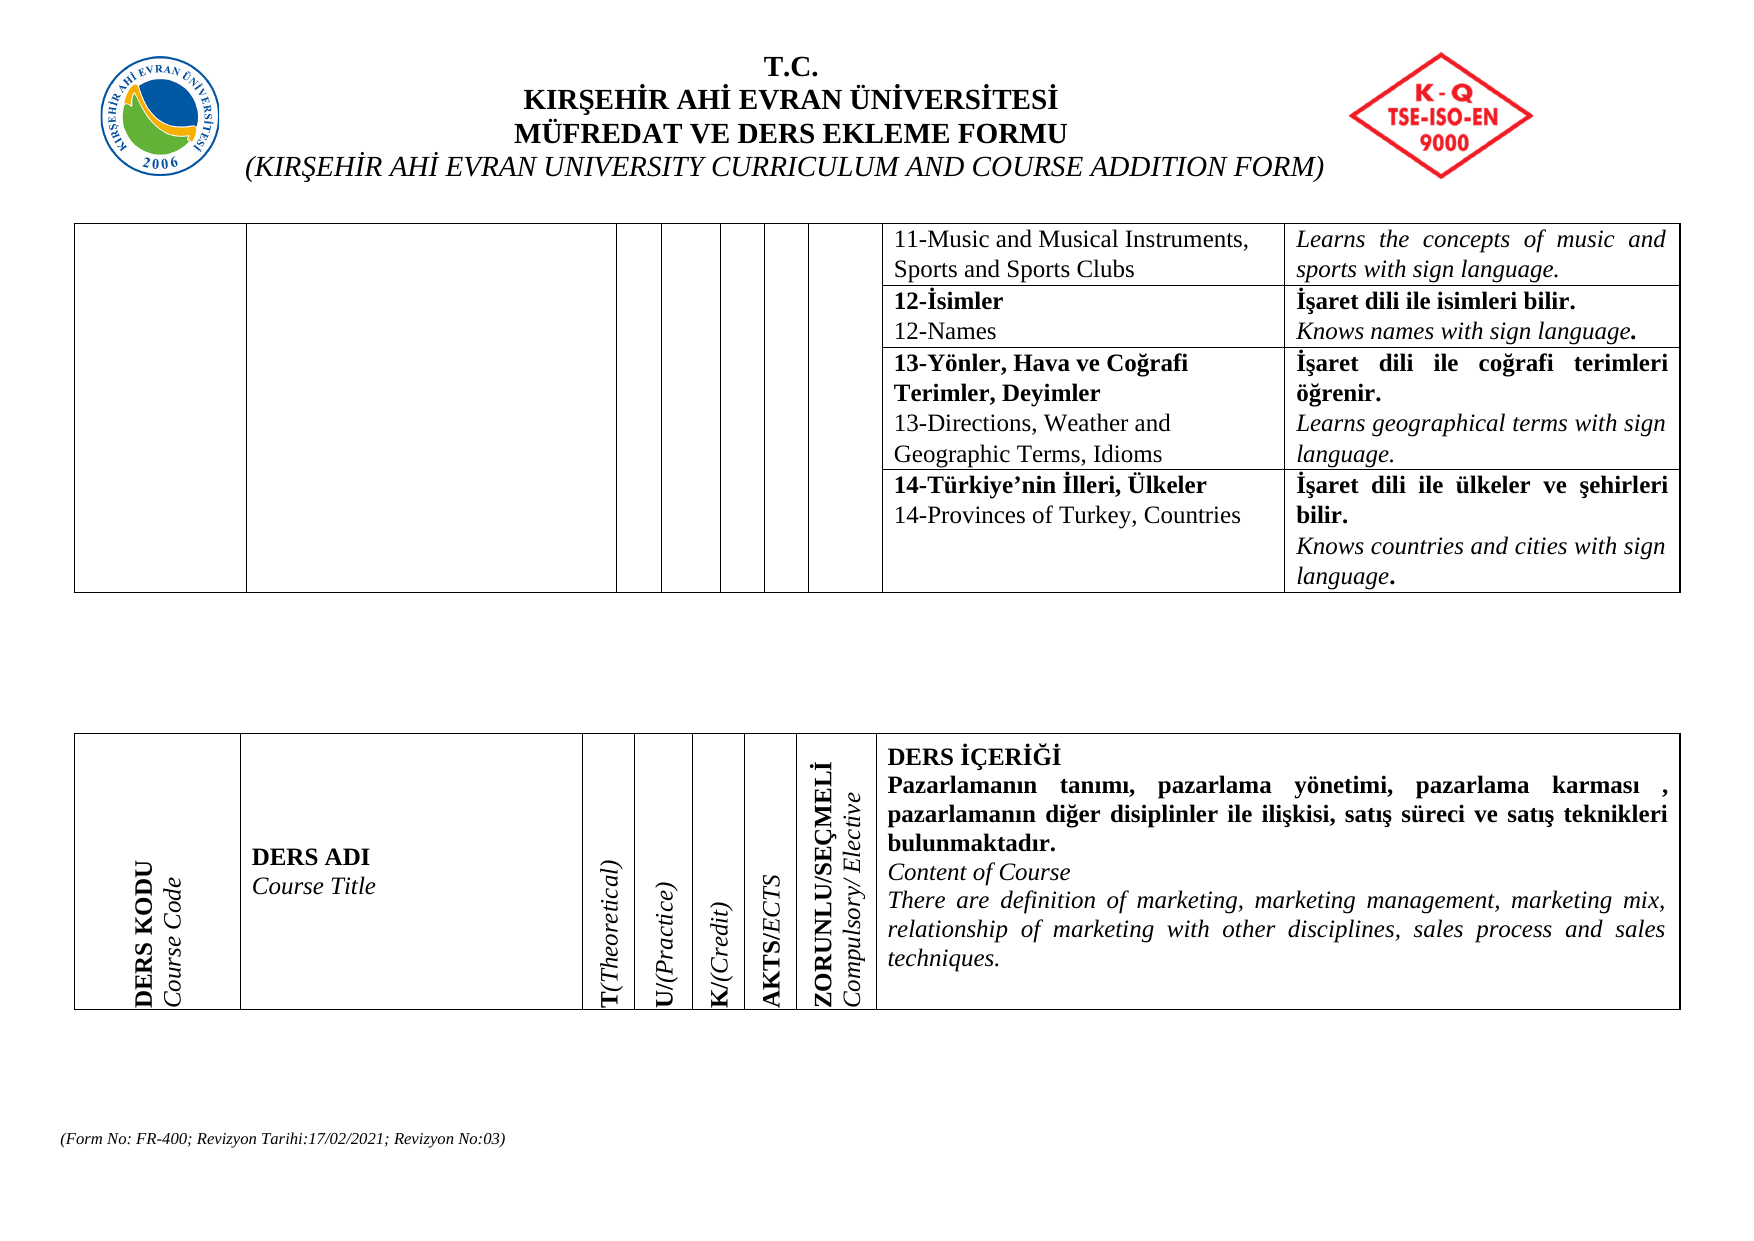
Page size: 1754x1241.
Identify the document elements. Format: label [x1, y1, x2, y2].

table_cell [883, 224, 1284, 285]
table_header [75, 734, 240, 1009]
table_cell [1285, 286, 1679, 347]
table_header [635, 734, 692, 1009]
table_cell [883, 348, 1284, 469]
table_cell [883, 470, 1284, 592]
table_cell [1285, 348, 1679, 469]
picture [100, 56, 220, 176]
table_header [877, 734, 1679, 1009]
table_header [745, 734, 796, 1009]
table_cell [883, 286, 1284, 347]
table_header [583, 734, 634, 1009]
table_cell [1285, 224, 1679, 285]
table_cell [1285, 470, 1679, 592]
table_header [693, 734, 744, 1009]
picture [1348, 52, 1533, 179]
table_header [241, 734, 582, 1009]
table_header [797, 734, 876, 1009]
